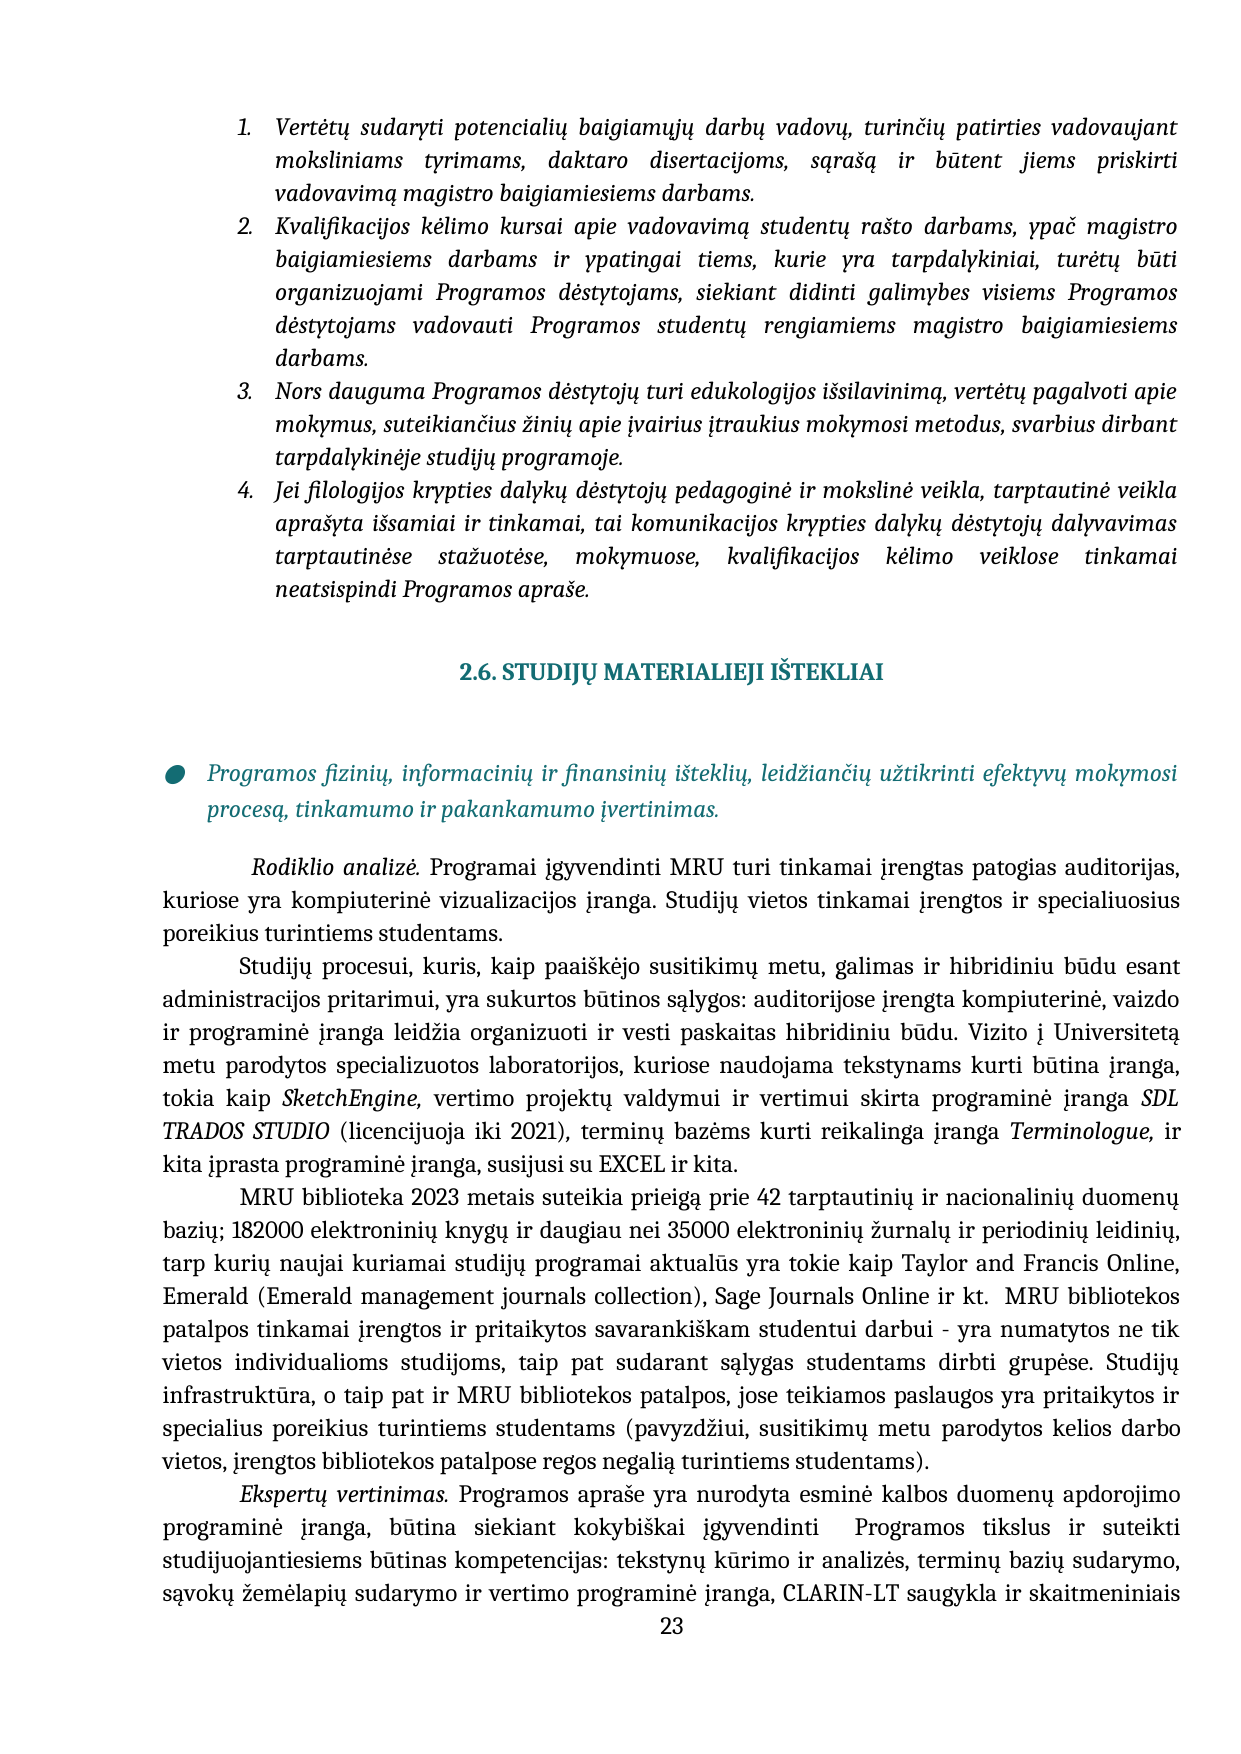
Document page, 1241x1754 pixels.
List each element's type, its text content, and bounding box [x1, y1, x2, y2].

list Programos fizinių, informacinių ir finansinių išteklių, leidžiančių užtikrinti efektyvų mokymosi procesą, tinkamumo ir pakankamumo įvertinimas. [162, 744, 1181, 824]
text MRU biblioteka 2023 metais suteikia prieigą prie 42 tarptautinių ir nacionalinių duomenų bazių; 182000 elektroninių knygų ir daugiau nei 35000 elektroninių žurnalų ir periodinių leidinių, tarp kurių naujai kuriamai studijų programai aktualūs yra tokie kaip Taylor and Francis Online, Emerald (Emerald management journals collection), Sage Journals Online ir kt. MRU bibliotekos patalpos tinkamai įrengtos ir pritaikytos savarankiškam studentui darbui - yra numatytos ne tik vietos individualioms studijoms, taip pat sudarant sąlygas studentams dirbti grupėse. Studijų infrastruktūra, o taip pat ir MRU bibliotekos patalpos, jose teikiamos paslaugos yra pritaikytos ir specialius poreikius turintiems studentams (pavyzdžiui, susitikimų metu parodytos kelios darbo vietos, įrengtos bibliotekos patalpose regos negalią turintiems studentams). [162, 1183, 1181, 1476]
list Kvalifikacijos kėlimo kursai apie vadovavimą studentų rašto darbams, ypač magistro baigiamiesiems darbams ir ypatingai tiems, kurie yra tarpdalykiniai, turėtų būti organizuojami Programos dėstytojams, siekiant didinti galimybes visiems Programos dėstytojams vadovauti Programos studentų rengiamiems magistro baigiamiesiems darbams. [237, 212, 1181, 373]
list Vertėtų sudaryti potencialių baigiamųjų darbų vadovų, turinčių patirties vadovaujant moksliniams tyrimams, daktaro disertacijoms, sąrašą ir būtent jiems priskirti vadovavimą magistro baigiamiesiems darbams. [237, 113, 1181, 208]
list Nors dauguma Programos dėstytojų turi edukologijos išsilavinimą, vertėtų pagalvoti apie mokymus, suteikiančius žinių apie įvairius įtraukius mokymosi metodus, svarbius dirbant tarpdalykinėje studijų programoje. [237, 377, 1181, 472]
text Rodiklio analizė. Programai įgyvendinti MRU turi tinkamai įrengtas patogias auditorijas, kuriose yra kompiuterinė vizualizacijos įranga. Studijų vietos tinkamai įrengtos ir specialiuosius poreikius turintiems studentams. [162, 853, 1181, 948]
text Studijų procesui, kuris, kaip paaiškėjo susitikimų metu, galimas ir hibridiniu būdu esant administracijos pritarimui, yra sukurtos būtinos sąlygos: auditorijose įrengta kompiuterinė, vaizdo ir programinė įranga leidžia organizuoti ir vesti paskaitas hibridiniu būdu. Vizito į Universitetą metu parodytos specializuotos laboratorijos, kuriose naudojama tekstynams kurti būtina įranga, tokia kaip SketchEngine, vertimo projektų valdymui ir vertimui skirta programinė įranga SDL TRADOS STUDIO (licencijuoja iki 2021), terminų bazėms kurti reikalinga įranga Terminologue, ir kita įprasta programinė įranga, susijusi su EXCEL ir kita. [162, 952, 1181, 1179]
list Jei filologijos krypties dalykų dėstytojų pedagoginė ir mokslinė veikla, tarptautinė veikla aprašyta išsamiai ir tinkamai, tai komunikacijos krypties dalykų dėstytojų dalyvavimas tarptautinėse stažuotėse, mokymuose, kvalifikacijos kėlimo veiklose tinkamai neatsispindi Programos apraše. [237, 476, 1181, 604]
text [162, 1480, 1181, 1608]
subtitle 2.6. STUDIJŲ MATERIALIEJI IŠTEKLIAI [162, 658, 1181, 687]
